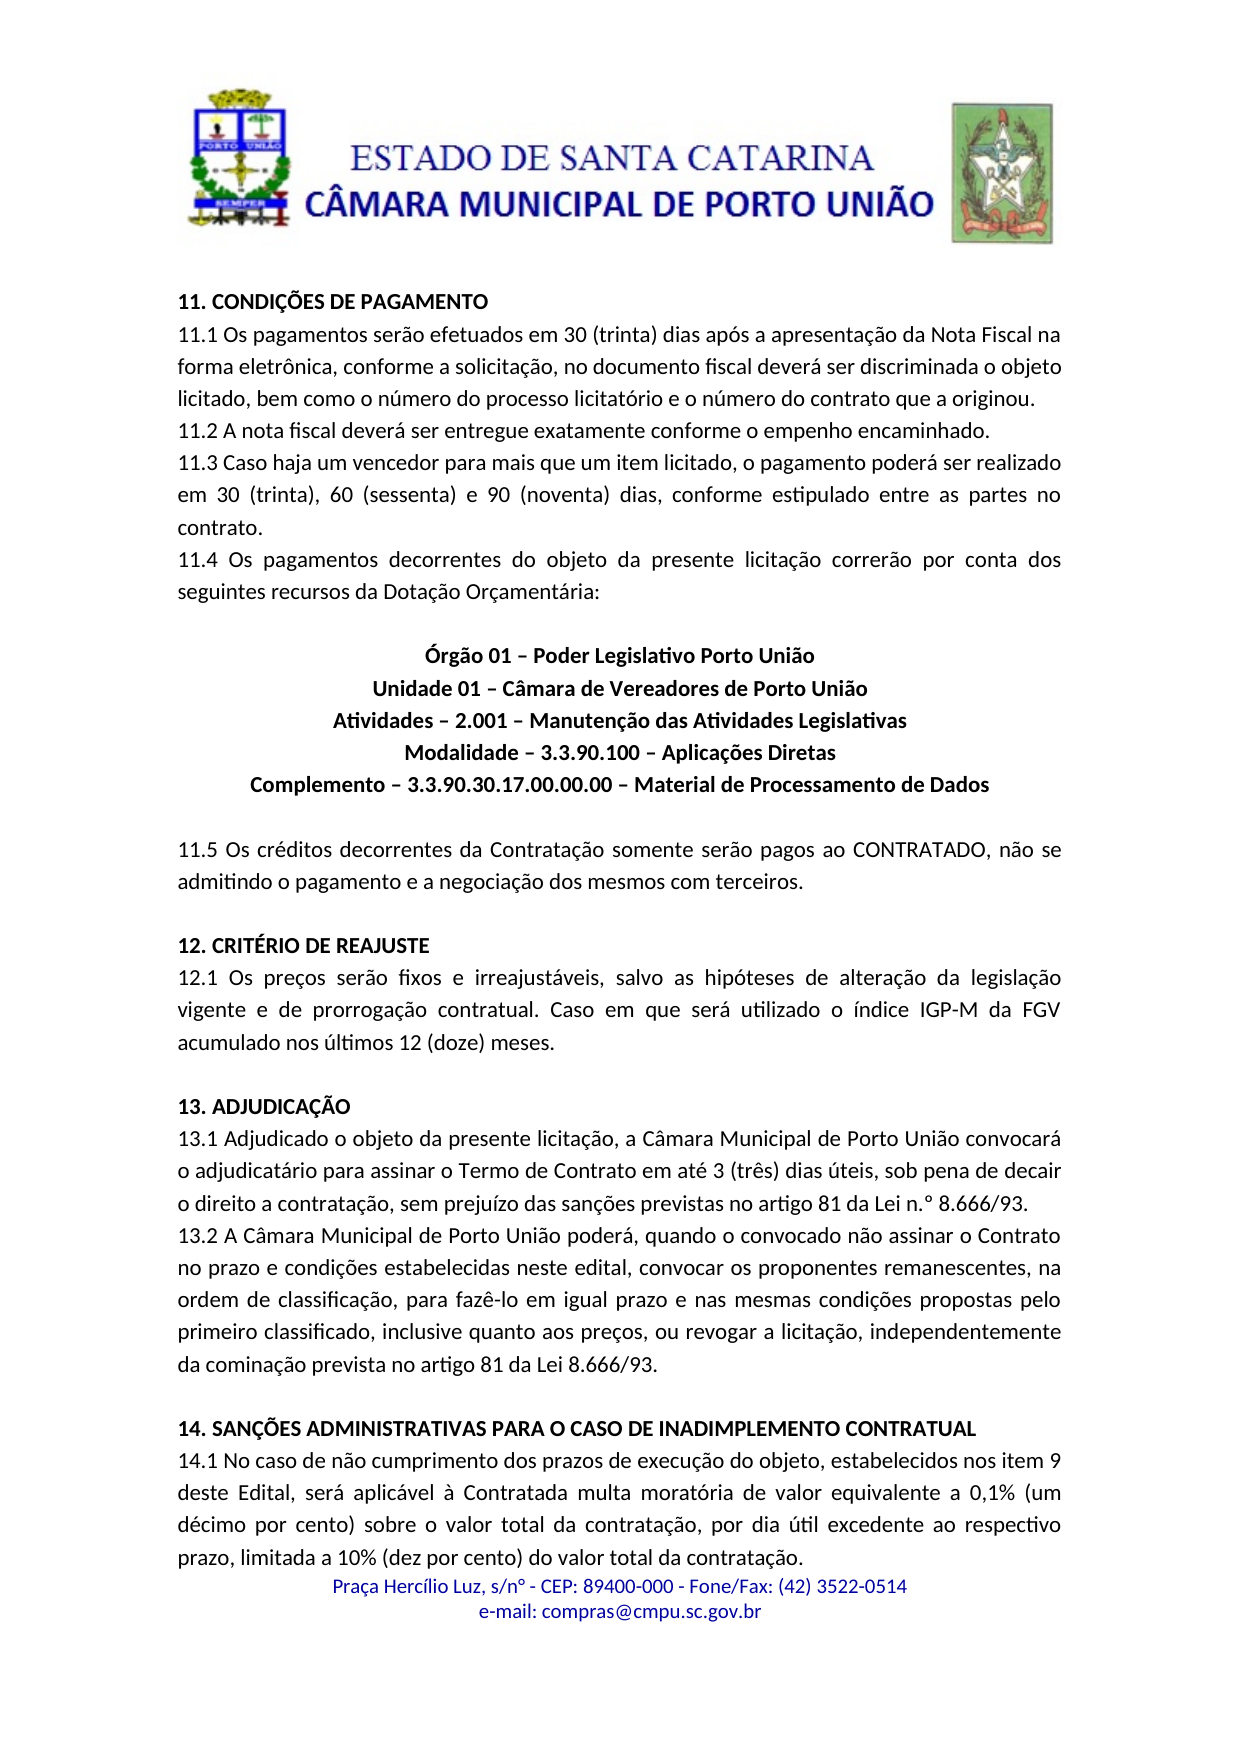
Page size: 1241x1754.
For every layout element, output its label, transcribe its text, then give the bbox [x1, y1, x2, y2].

text 11.2 A nota fiscal deverá ser entregue exatamente conforme o empenho encaminhado. [177, 416, 1063, 444]
text Unidade 01 – Câmara de Vereadores de Porto União [177, 674, 1063, 702]
text 11.1 Os pagamentos serão efetuados em 30 (trinta) dias após a apresentação da Nota Fiscal na forma eletrônica, conforme a solicitação, no documento fiscal deverá ser discriminada o objeto licitado, bem como o número do processo licitatório e o número do contrato que a originou. [177, 320, 1063, 412]
text 13.1 Adjudicado o objeto da presente licitação, a Câmara Municipal de Porto União convocará o adjudicatário para assinar o Termo de Contrato em até 3 (três) dias úteis, sob pena de decair o direito a contratação, sem prejuízo das sanções previstas no artigo 81 da Lei n.º 8.666/93. [177, 1124, 1063, 1217]
text 14.1 No caso de não cumprimento dos prazos de execução do objeto, estabelecidos nos item 9 deste Edital, será aplicável à Contratada multa moratória de valor equivalente a 0,1% (um décimo por cento) sobre o valor total da contratação, por dia útil excedente ao respectivo prazo, limitada a 10% (dez por cento) do valor total da contratação. [177, 1446, 1063, 1571]
text 14. SANÇÕES ADMINISTRATIVAS PARA O CASO DE INADIMPLEMENTO CONTRATUAL [177, 1414, 1063, 1442]
text Órgão 01 – Poder Legislativo Porto União [177, 642, 1063, 669]
text 11.5 Os créditos decorrentes da Contratação somente serão pagos ao CONTRATADO, não se admitindo o pagamento e a negociação dos mesmos com terceiros. [177, 835, 1063, 895]
picture [177, 73, 1063, 260]
text 13. ADJUDICAÇÃO [177, 1092, 1063, 1120]
text Modalidade – 3.3.90.100 – Aplicações Diretas [177, 738, 1063, 766]
text Atividades – 2.001 – Manutenção das Atividades Legislativas [177, 706, 1063, 734]
text 11.3 Caso haja um vencedor para mais que um item licitado, o pagamento poderá ser realizado em 30 (trinta), 60 (sessenta) e 90 (noventa) dias, conforme estipulado entre as partes no contrato. [177, 448, 1063, 541]
text 13.2 A Câmara Municipal de Porto União poderá, quando o convocado não assinar o Contrato no prazo e condições estabelecidas neste edital, convocar os proponentes remanescentes, na ordem de classificação, para fazê-lo em igual prazo e nas mesmas condições propostas pelo primeiro classificado, inclusive quanto aos preços, ou revogar a licitação, independentemente da cominação prevista no artigo 81 da Lei 8.666/93. [177, 1221, 1063, 1378]
text 12. CRITÉRIO DE REAJUSTE [177, 931, 1063, 959]
text 12.1 Os preços serão fixos e irreajustáveis, salvo as hipóteses de alteração da legislação vigente e de prorrogação contratual. Caso em que será utilizado o índice IGP-M da FGV acumulado nos últimos 12 (doze) meses. [177, 963, 1063, 1056]
text 11. CONDIÇÕES DE PAGAMENTO [177, 287, 1063, 316]
text 11.4 Os pagamentos decorrentes do objeto da presente licitação correrão por conta dos seguintes recursos da Dotação Orçamentária: [177, 545, 1063, 605]
text Complemento – 3.3.90.30.17.00.00.00 – Material de Processamento de Dados [177, 770, 1063, 798]
